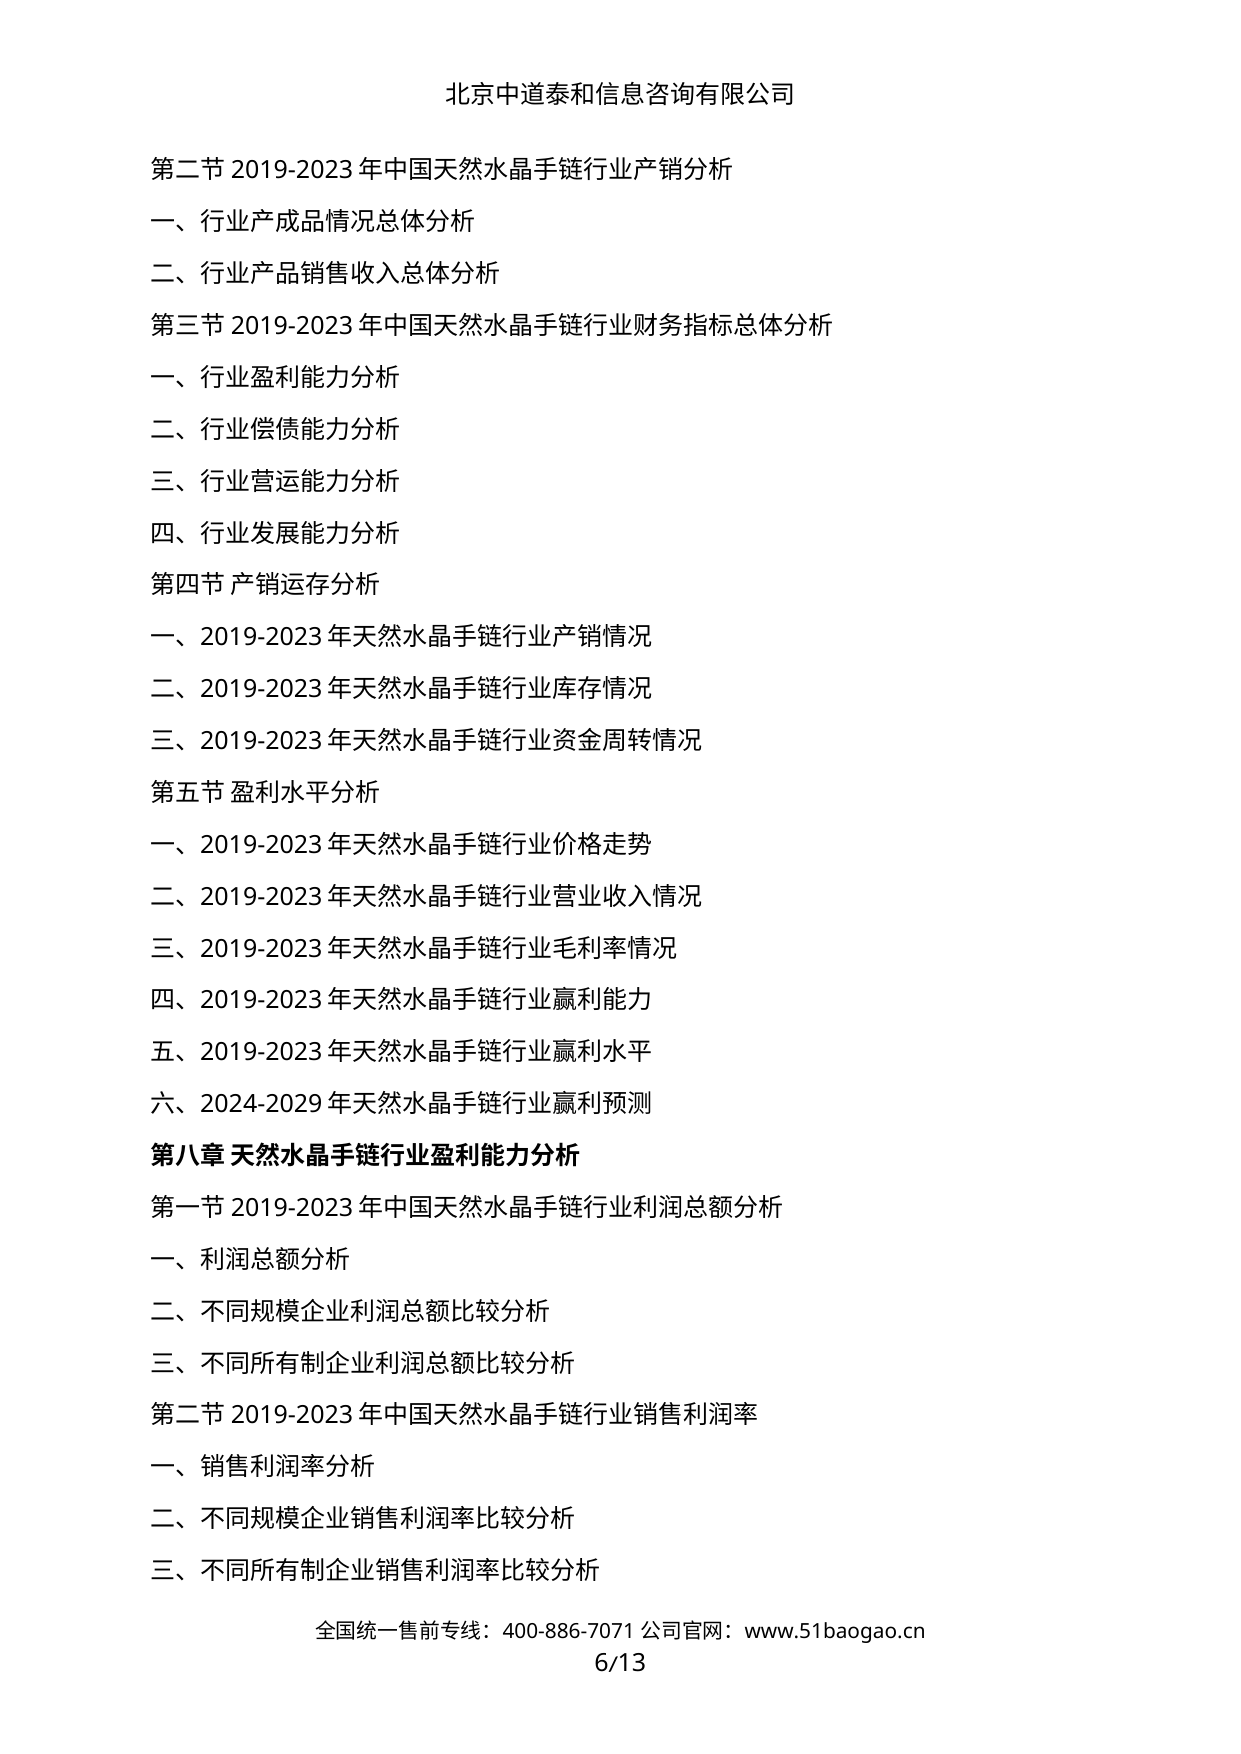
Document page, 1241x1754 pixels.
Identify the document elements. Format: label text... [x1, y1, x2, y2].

text 三、行业营运能力分析 [150, 461, 1090, 497]
text 二、行业偿债能力分析 [150, 409, 1090, 446]
text 一、行业盈利能力分析 [150, 357, 1090, 394]
text 二、不同规模企业销售利润率比较分析 [150, 1499, 1090, 1535]
text 一、行业产成品情况总体分析 [150, 202, 1090, 238]
text 二、2019-2023年天然水晶手链行业营业收入情况 [150, 876, 1090, 912]
text 三、2019-2023年天然水晶手链行业毛利率情况 [150, 928, 1090, 964]
text 二、行业产品销售收入总体分析 [150, 254, 1090, 290]
text 第一节 2019-2023年中国天然水晶手链行业利润总额分析 [150, 1187, 1090, 1224]
text 一、2019-2023年天然水晶手链行业价格走势 [150, 824, 1090, 861]
text 二、不同规模企业利润总额比较分析 [150, 1291, 1090, 1327]
text 三、不同所有制企业销售利润率比较分析 [150, 1551, 1090, 1587]
text 四、行业发展能力分析 [150, 513, 1090, 549]
text 第二节 2019-2023年中国天然水晶手链行业产销分析 [150, 150, 1090, 186]
text 第八章 天然水晶手链行业盈利能力分析 [150, 1136, 1090, 1172]
text 第四节 产销运存分析 [150, 565, 1090, 601]
text 一、销售利润率分析 [150, 1447, 1090, 1483]
text 一、2019-2023年天然水晶手链行业产销情况 [150, 617, 1090, 653]
text 三、不同所有制企业利润总额比较分析 [150, 1343, 1090, 1379]
text 四、2019-2023年天然水晶手链行业赢利能力 [150, 980, 1090, 1016]
text 第二节 2019-2023年中国天然水晶手链行业销售利润率 [150, 1395, 1090, 1431]
text 二、2019-2023年天然水晶手链行业库存情况 [150, 669, 1090, 705]
text 一、利润总额分析 [150, 1239, 1090, 1276]
text 第五节 盈利水平分析 [150, 772, 1090, 809]
text 三、2019-2023年天然水晶手链行业资金周转情况 [150, 721, 1090, 757]
text 六、2024-2029年天然水晶手链行业赢利预测 [150, 1084, 1090, 1120]
text 第三节 2019-2023年中国天然水晶手链行业财务指标总体分析 [150, 306, 1090, 342]
text 五、2019-2023年天然水晶手链行业赢利水平 [150, 1032, 1090, 1068]
